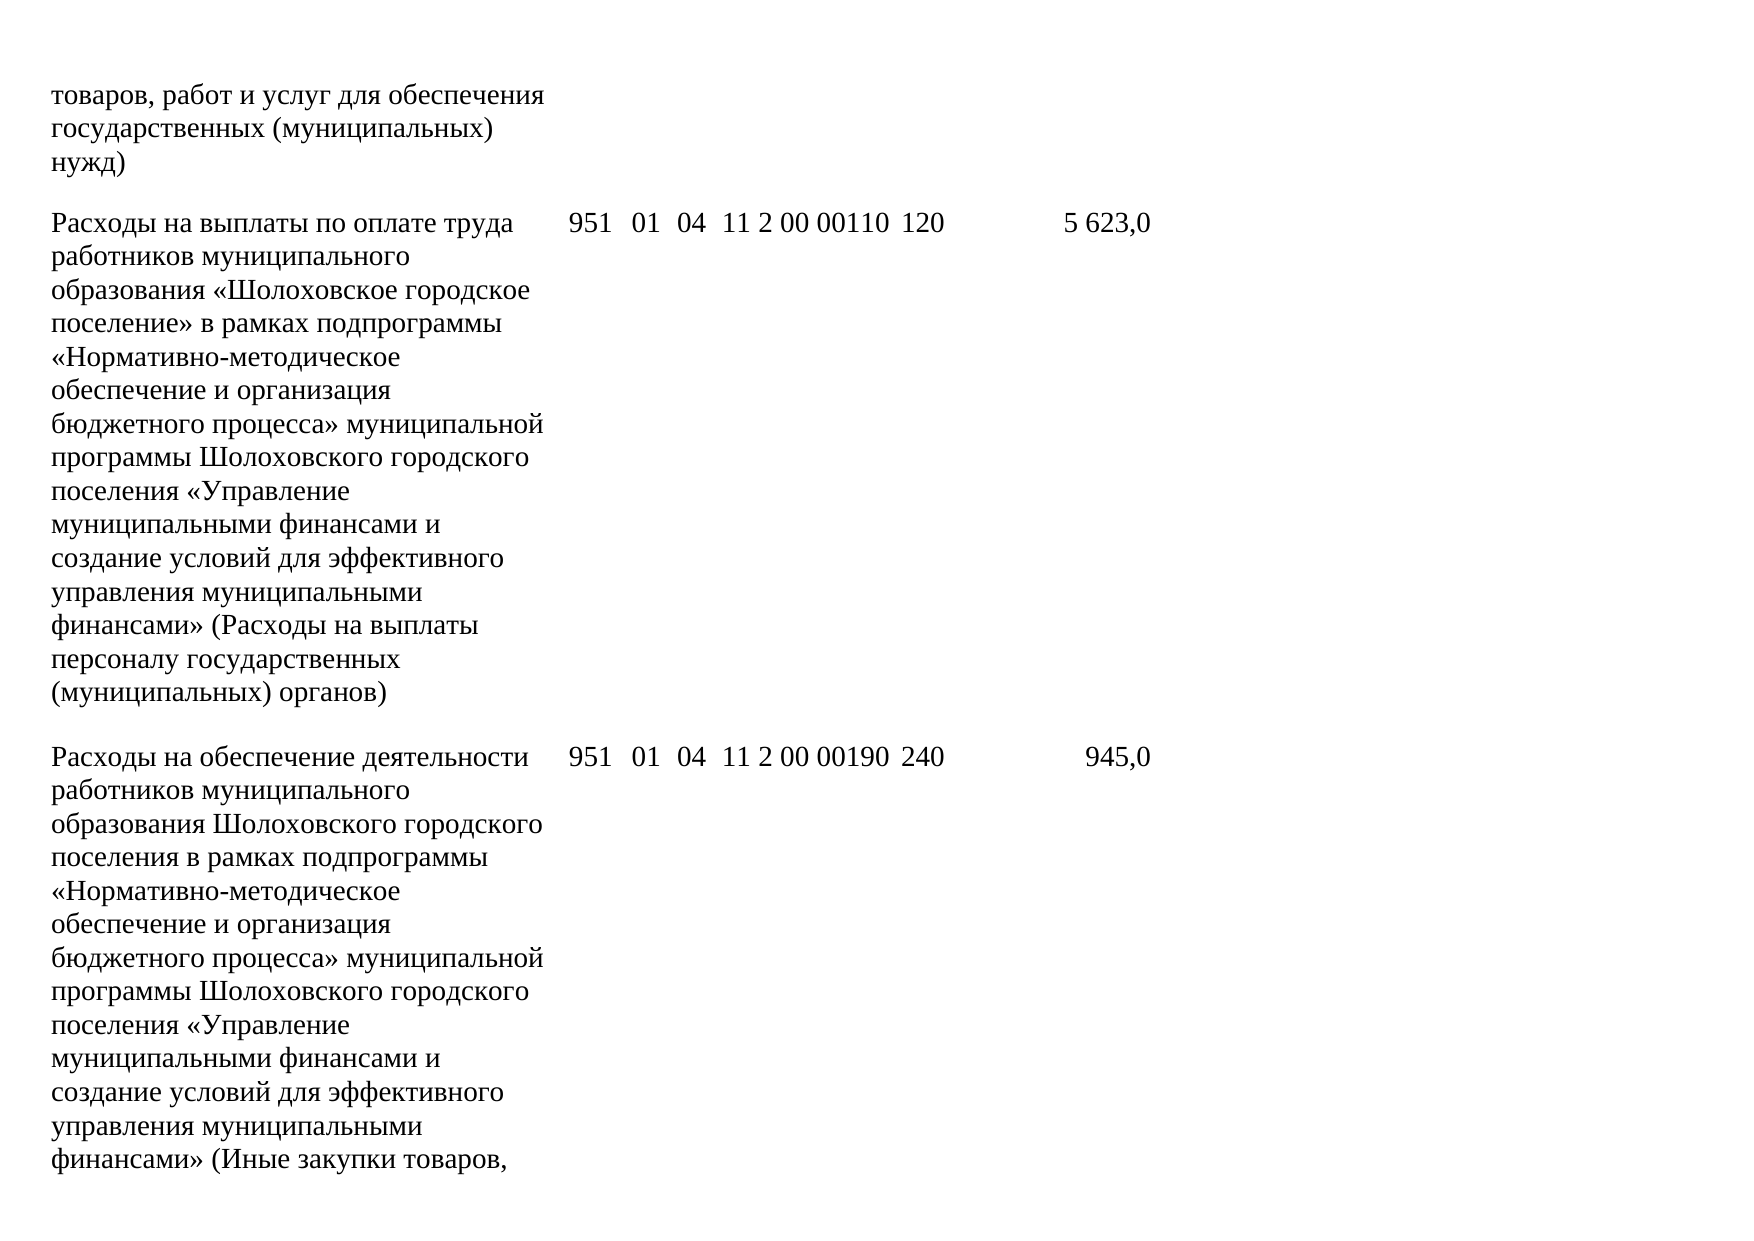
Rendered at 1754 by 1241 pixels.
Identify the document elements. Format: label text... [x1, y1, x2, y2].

text нужд) [41, 144, 1677, 177]
text поселение» в рамках подпрограммы [41, 305, 1677, 339]
text персоналу государственных [41, 641, 1677, 674]
text бюджетного процесса» муниципальной [41, 940, 1677, 973]
text образования «Шолоховское городское [41, 272, 1677, 305]
text программы Шолоховского городского [41, 439, 1677, 473]
text Расходы на обеспечение деятельности 951 01 04 11 2 00 00190 240 945,0 [41, 739, 1677, 772]
text поселения «Управление [41, 1007, 1677, 1041]
text работников муниципального [41, 238, 1677, 272]
text «Нормативно-методическое [41, 873, 1677, 906]
text Расходы на выплаты по оплате труда 951 01 04 11 2 00 00110 120 5 623,0 [41, 205, 1677, 238]
text государственных (муниципальных) [41, 110, 1677, 144]
text муниципальными финансами и [41, 507, 1677, 540]
text поселения в рамках подпрограммы [41, 839, 1677, 873]
text создание условий для эффективного [41, 540, 1677, 574]
text обеспечение и организация [41, 906, 1677, 940]
text поселения «Управление [41, 473, 1677, 507]
text создание условий для эффективного [41, 1074, 1677, 1108]
text финансами» (Иные закупки товаров, [41, 1141, 1677, 1175]
text управления муниципальными [41, 574, 1677, 607]
text программы Шолоховского городского [41, 973, 1677, 1007]
text управления муниципальными [41, 1108, 1677, 1141]
text (муниципальных) органов) [41, 674, 1677, 708]
text финансами» (Расходы на выплаты [41, 607, 1677, 641]
text работников муниципального [41, 772, 1677, 806]
text образования Шолоховского городского [41, 806, 1677, 839]
text обеспечение и организация [41, 372, 1677, 406]
text бюджетного процесса» муниципальной [41, 406, 1677, 439]
text муниципальными финансами и [41, 1041, 1677, 1074]
text товаров, работ и услуг для обеспечения [41, 77, 1677, 110]
text «Нормативно-методическое [41, 339, 1677, 372]
